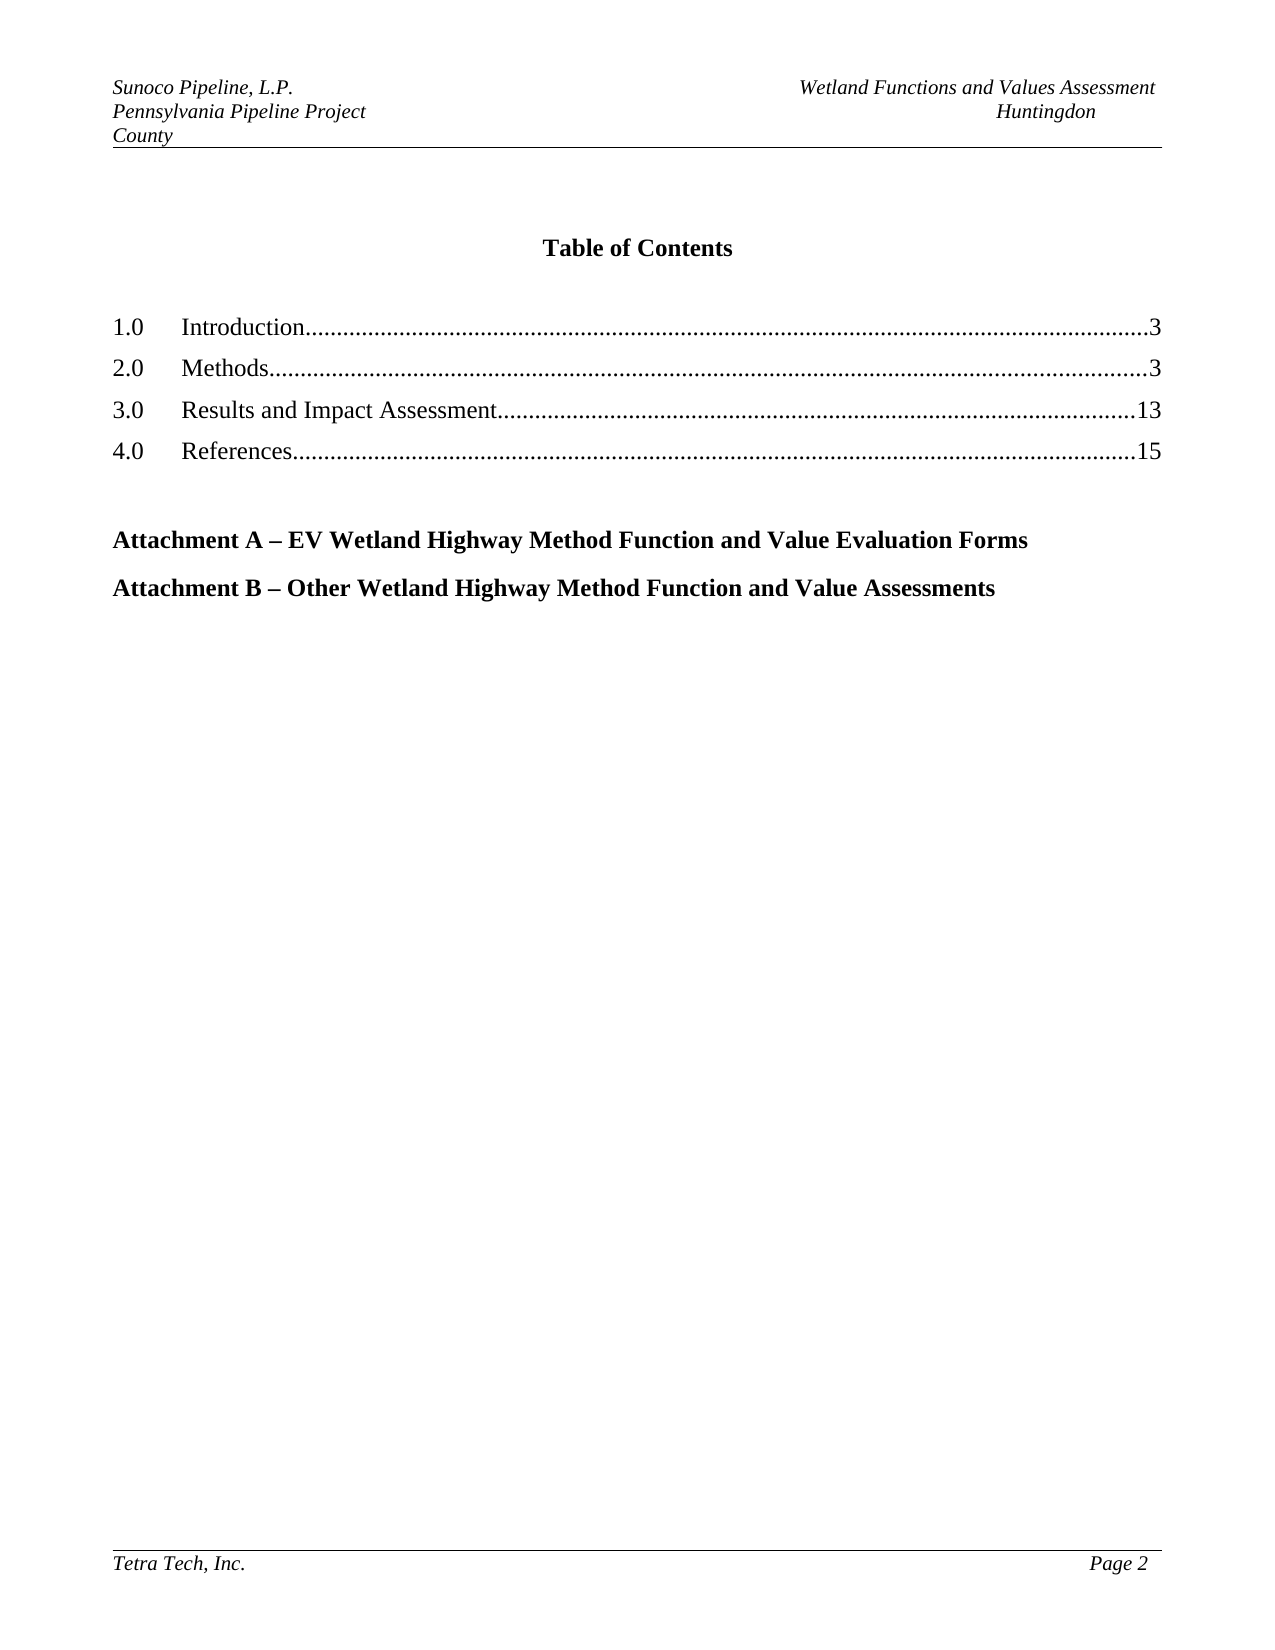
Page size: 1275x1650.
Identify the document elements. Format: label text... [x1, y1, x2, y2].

text Attachment B – Other Wetland Highway Method Function and Value Assessments [112, 573, 1162, 602]
text Attachment A – EV Wetland Highway Method Function and Value Evaluation Forms [112, 525, 1162, 554]
